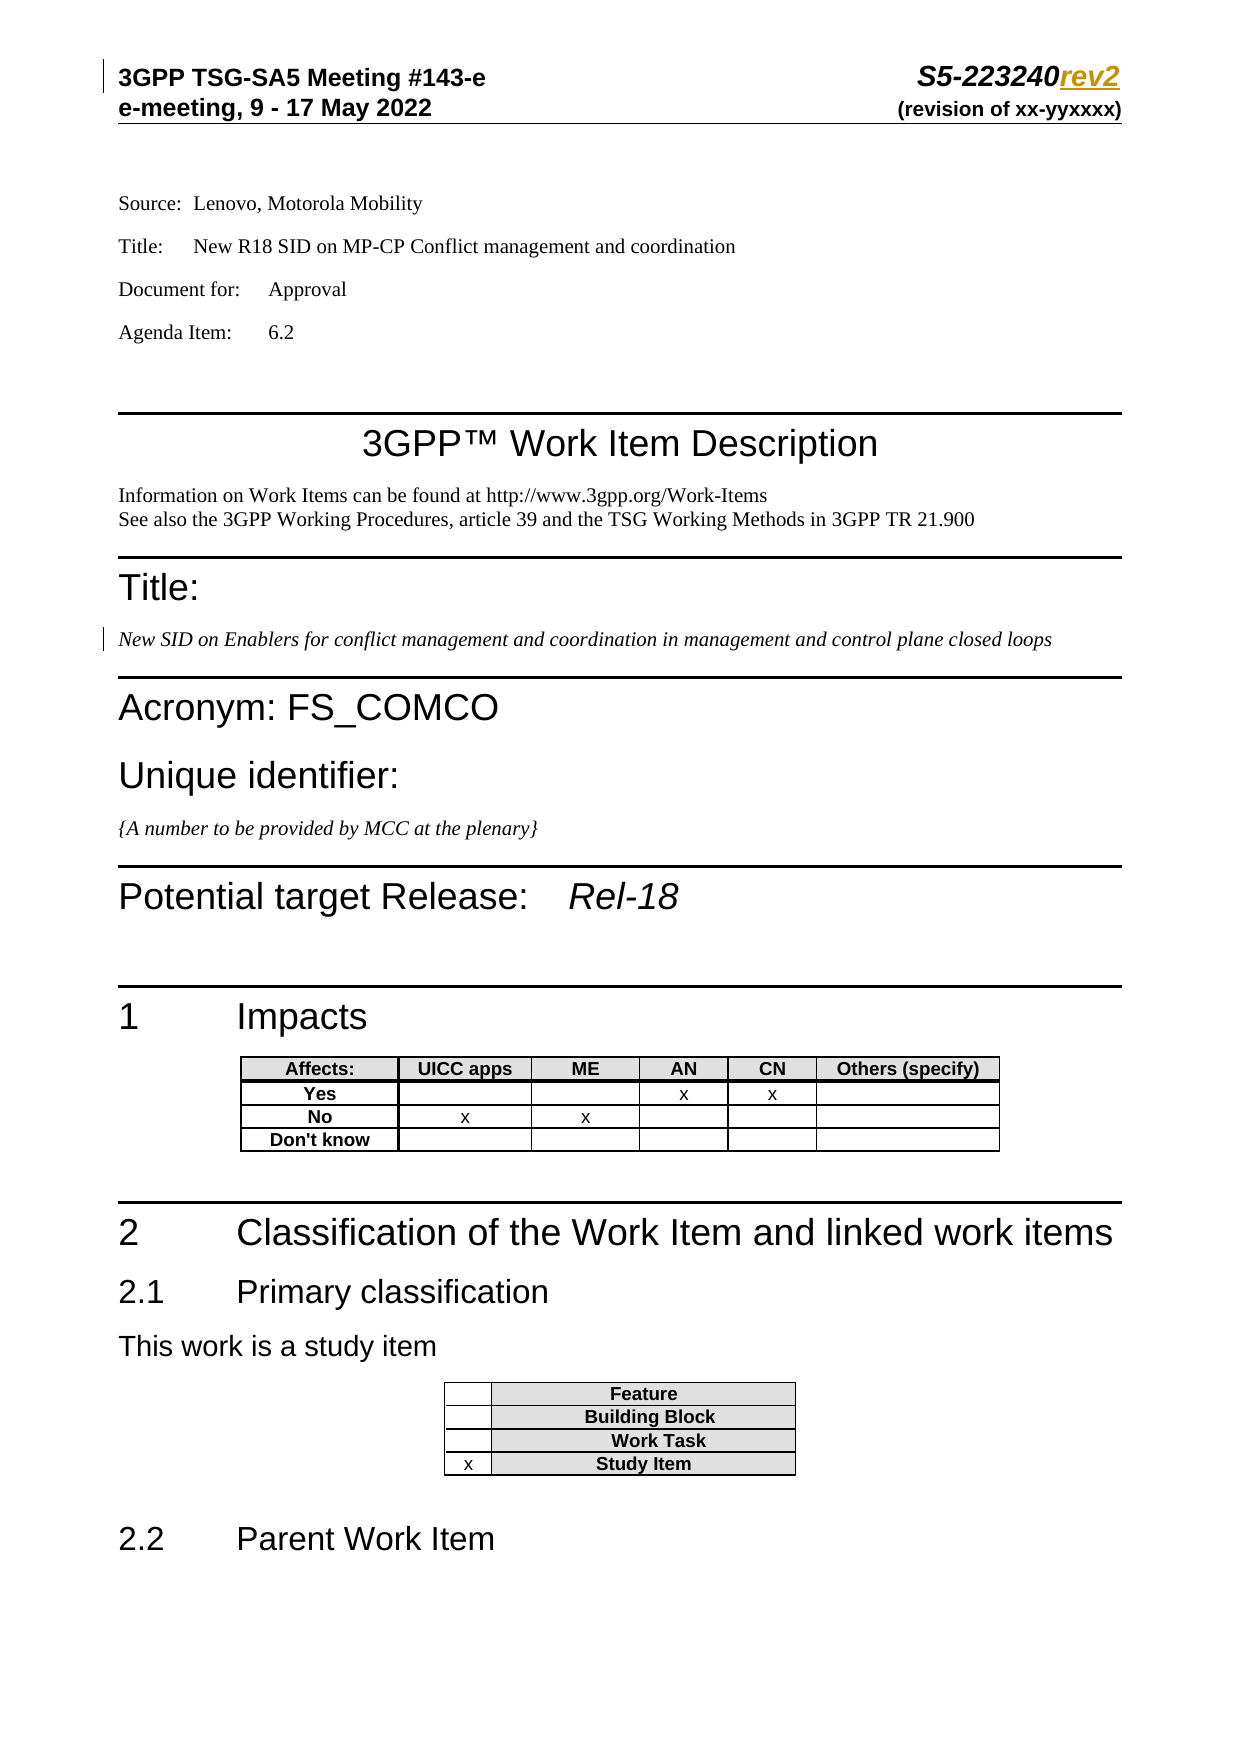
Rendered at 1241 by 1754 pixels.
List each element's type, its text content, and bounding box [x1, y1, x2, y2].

table_cell [532, 1083, 639, 1104]
table_cell x [640, 1083, 727, 1104]
table_header Feature [492, 1383, 795, 1405]
subtitle This work is a study item [118, 1329, 1122, 1363]
table_cell [729, 1129, 816, 1150]
text Information on Work Items can be found at http://www.3gpp.org/Work-Items See also the 3GPP Working Procedures, article 39 and the TSG Working Methods in 3GPP TR 21.900 [118, 483, 1122, 531]
table_header AN [640, 1058, 727, 1079]
subtitle 2.2 Parent Work Item [118, 1518, 1122, 1557]
text 3GPP TSG-SA5 Meeting #143-e S5-223240 [118, 59, 1122, 93]
text Source: Lenovo, Motorola Mobility [118, 191, 1122, 215]
table_header ME [532, 1058, 639, 1079]
table_cell [640, 1129, 727, 1150]
table_cell x [445, 1452, 491, 1474]
text New SID on Enablers for conflict management and coordination in management and control plane closed loops [118, 627, 1122, 651]
table_cell Study Item [492, 1453, 795, 1474]
text Agenda Item: 6.2 [118, 320, 1122, 344]
table_header [445, 1383, 491, 1405]
table_cell [445, 1406, 491, 1428]
table_cell Work Task [492, 1430, 795, 1451]
subtitle Potential target Release: Rel-18 [118, 868, 1122, 917]
subtitle Acronym: FS_COMCO [118, 679, 1122, 729]
table_cell [729, 1106, 816, 1127]
subtitle 2 Classification of the Work Item and linked work items [118, 1204, 1122, 1253]
subtitle Title: [118, 559, 1122, 608]
table_cell x [400, 1106, 531, 1127]
text e-meeting, 9 - 17 May 2022 (revision of xx-yyxxxx) [118, 93, 1122, 123]
text {A number to be provided by MCC at the plenary} [118, 816, 1122, 840]
table_cell [817, 1083, 999, 1104]
text Title: New R18 SID on MP-CP Conflict management and coordination [118, 234, 1122, 258]
table_cell [445, 1429, 491, 1451]
table_header CN [729, 1058, 816, 1079]
table_cell x [532, 1106, 639, 1127]
table_header Affects: [242, 1058, 397, 1079]
subtitle 2.1 Primary classification [118, 1272, 1122, 1311]
subtitle Unique identifier: [118, 744, 1122, 797]
table_cell [400, 1083, 531, 1104]
table_header UICC apps [400, 1058, 531, 1079]
table_cell Building Block [492, 1406, 795, 1428]
subtitle 3GPP™ Work Item Description [118, 415, 1122, 464]
table_cell [817, 1106, 999, 1127]
table_cell No [242, 1106, 397, 1127]
table_cell [532, 1129, 639, 1150]
table_cell [817, 1129, 999, 1150]
text Document for: Approval [118, 277, 1122, 301]
table_cell [400, 1129, 531, 1150]
table_cell [640, 1106, 727, 1127]
table_cell Yes [242, 1083, 397, 1104]
subtitle 1 Impacts [118, 988, 1122, 1037]
table_cell Don't know [242, 1129, 397, 1150]
table_cell x [729, 1083, 816, 1104]
table_header Others (specify) [817, 1058, 999, 1079]
